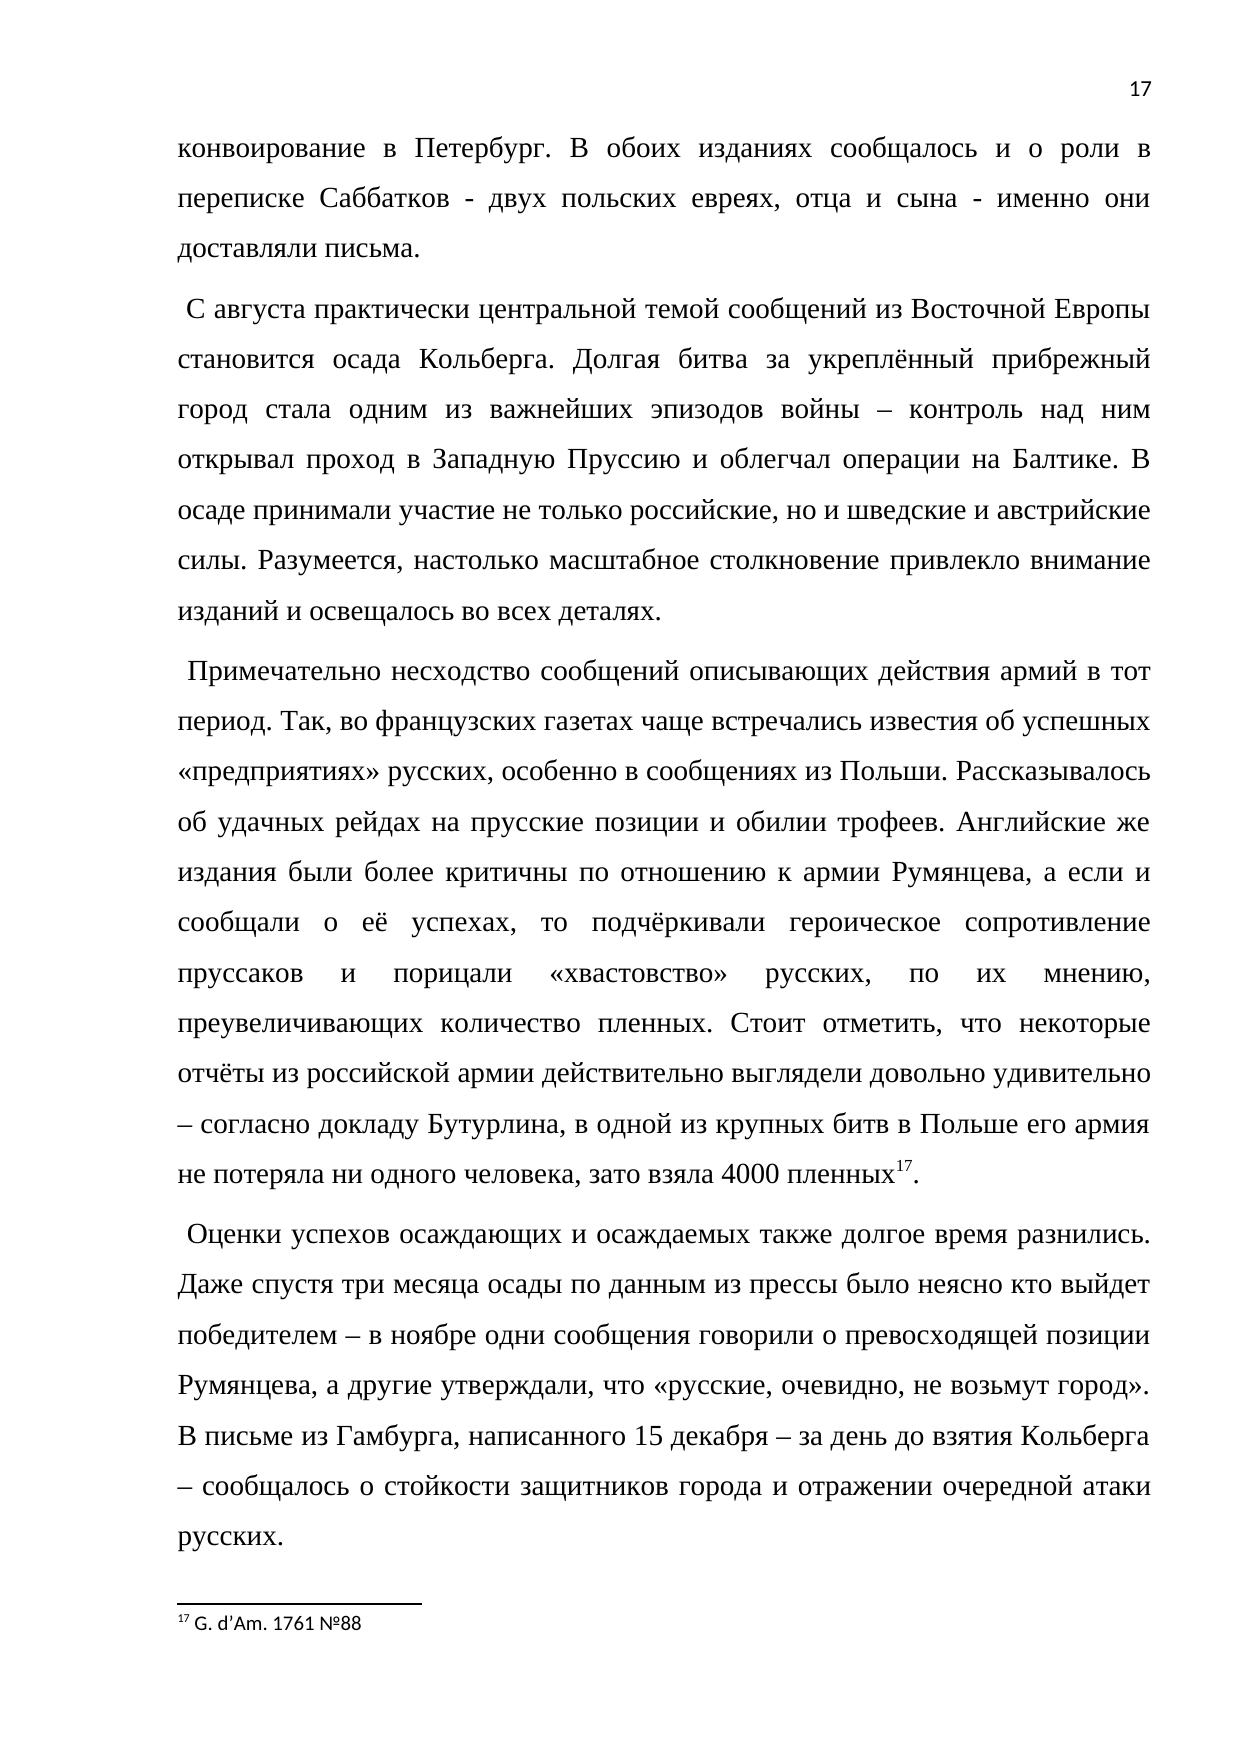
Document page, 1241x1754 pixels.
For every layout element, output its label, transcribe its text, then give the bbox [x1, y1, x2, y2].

text С августа практически центральной темой сообщений из Восточной Европы становится осада Кольберга. Долгая битва за укреплённый прибрежный город стала одним из важнейших эпизодов войны – контроль над ним открывал проход в Западную Пруссию и облегчал операции на Балтике. В осаде принимали участие не только российские, но и шведские и австрийские силы. Разумеется, настолько масштабное столкновение привлекло внимание изданий и освещалось во всех деталях. [177, 291, 1152, 626]
text Примечательно несходство сообщений описывающих действия армий в тот период. Так, во французских газетах чаще встречались известия об успешных «предприятиях» русских, особенно в сообщениях из Польши. Рассказывалось об удачных рейдах на прусские позиции и обилии трофеев. Английские же издания были более критичны по отношению к армии Румянцева, а если и сообщали о её успехах, то подчёркивали героическое сопротивление пруссаков и порицали «хвастовство» русских, по их мнению, преувеличивающих количество пленных. Стоит отметить, что некоторые отчёты из российской армии действительно выглядели довольно удивительно – согласно докладу Бутурлина, в одной из крупных битв в Польше его армия не потеряла ни одного человека, зато взяла 4000 пленных. [177, 653, 1152, 1189]
text Оценки успехов осаждающих и осаждаемых также долгое время разнились. Даже спустя три месяца осады по данным из прессы было неясно кто выйдет победителем – в ноябре одни сообщения говорили о превосходящей позиции Румянцева, а другие утверждали, что «русские, очевидно, не возьмут город». В письме из Гамбурга, написанного 15 декабря – за день до взятия Кольберга – сообщалось о стойкости защитников города и отражении очередной атаки русских. [177, 1216, 1152, 1552]
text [177, 130, 1152, 264]
